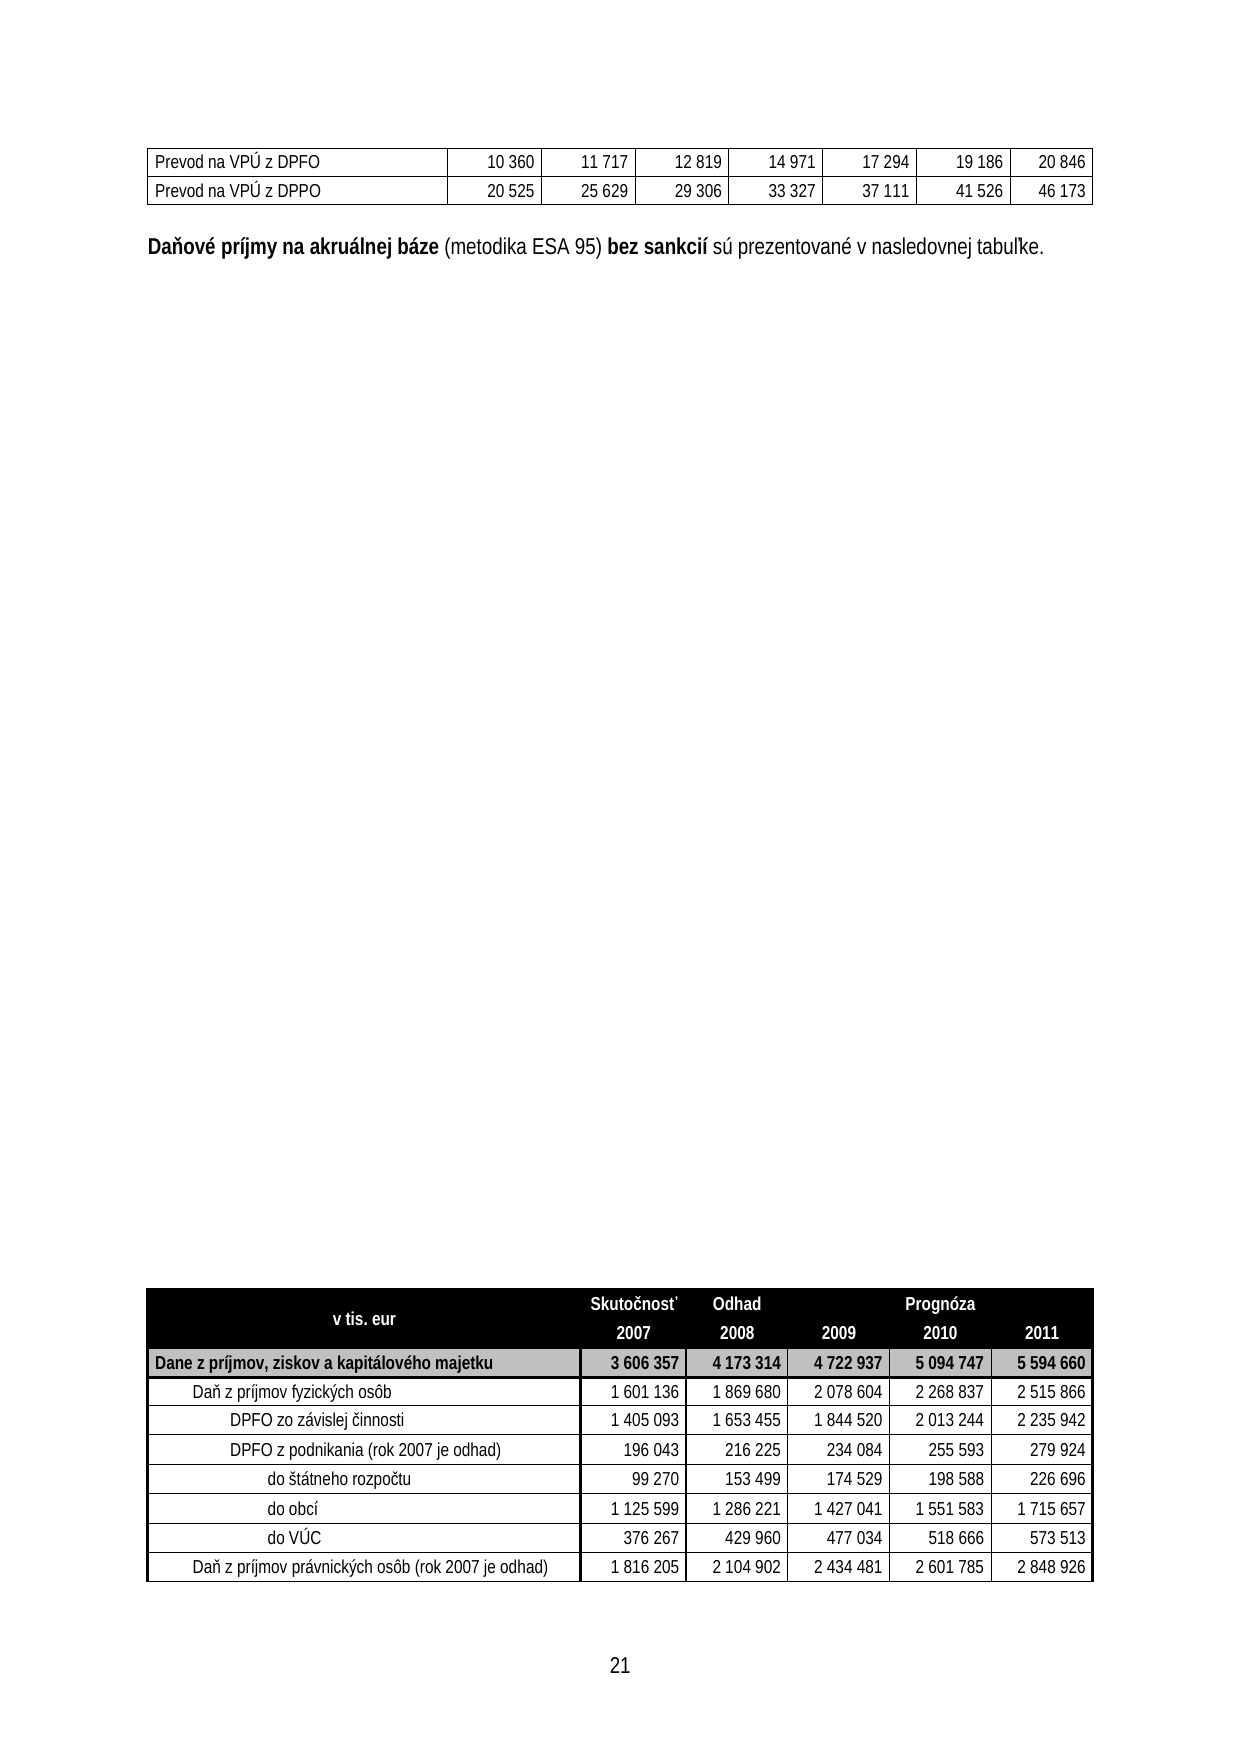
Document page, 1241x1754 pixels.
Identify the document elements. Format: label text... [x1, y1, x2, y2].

table_cell 2009 [788, 1318, 889, 1346]
table_cell Daň z príjmov fyzických osôb [149, 1379, 579, 1405]
table_cell 2 848 926 [992, 1553, 1091, 1581]
table_cell 19 186 [917, 149, 1010, 176]
table_cell DPFO z podnikania (rok 2007 je odhad) [149, 1435, 579, 1464]
table_cell 2 601 785 [890, 1553, 991, 1581]
text Daňové príjmy na akruálnej báze (metodika ESA 95) bez sankcií sú prezentované v nasledovnej tabuľke. [148, 233, 1093, 259]
table_cell 2008 [687, 1317, 787, 1346]
table_cell 12 819 [636, 149, 728, 176]
table_cell 4 173 314 [687, 1349, 787, 1376]
table_cell 174 529 [788, 1465, 889, 1493]
table_cell 2 235 942 [992, 1406, 1091, 1434]
table_cell do štátneho rozpočtu [149, 1465, 579, 1493]
table_cell 255 593 [890, 1435, 991, 1464]
table_cell 1 405 093 [582, 1406, 685, 1434]
table_cell 2010 [890, 1318, 991, 1346]
table_cell 573 513 [992, 1524, 1091, 1552]
table_cell do obcí [149, 1494, 579, 1522]
table_cell 234 084 [788, 1435, 889, 1464]
table_cell 17 294 [823, 149, 916, 176]
table_cell 1 601 136 [582, 1379, 685, 1405]
table_cell 429 960 [687, 1524, 787, 1552]
table_cell 1 125 599 [582, 1494, 685, 1522]
table_cell 11 717 [542, 149, 635, 176]
table_cell 376 267 [582, 1524, 685, 1552]
table_cell 41 526 [917, 177, 1010, 204]
table_cell 226 696 [992, 1465, 1091, 1493]
table_cell 2 434 481 [788, 1553, 889, 1581]
table_cell 5 594 660 [992, 1349, 1091, 1376]
table_cell 2011 [992, 1318, 1091, 1346]
table_cell 37 111 [823, 177, 916, 204]
table_cell 5 094 747 [890, 1349, 991, 1376]
table_cell 2 515 866 [992, 1379, 1091, 1405]
table_cell 25 629 [542, 177, 635, 204]
table_header v tis. eur [149, 1291, 579, 1346]
table_cell 20 846 [1011, 149, 1092, 176]
table_cell 1 653 455 [687, 1406, 787, 1434]
table_cell 99 270 [582, 1465, 685, 1493]
table_cell 29 306 [636, 177, 728, 204]
table_cell 2 013 244 [890, 1406, 991, 1434]
table_header Odhad [687, 1291, 787, 1317]
table_cell 198 588 [890, 1465, 991, 1493]
table_cell 1 551 583 [890, 1494, 991, 1522]
table_cell 477 034 [788, 1524, 889, 1552]
table_cell 46 173 [1011, 177, 1092, 204]
table_cell 216 225 [687, 1435, 787, 1464]
table_cell 2 078 604 [788, 1379, 889, 1405]
table_cell 153 499 [687, 1465, 787, 1493]
table_cell Prevod na VPÚ z DPPO [148, 177, 447, 204]
table_cell 2 268 837 [890, 1379, 991, 1405]
table_cell do VÚC [149, 1524, 579, 1552]
table_cell DPFO zo závislej činnosti [149, 1406, 579, 1434]
table_cell 1 816 205 [582, 1553, 685, 1581]
table_cell 33 327 [729, 177, 822, 204]
table_cell 14 971 [729, 149, 822, 176]
table_cell 4 722 937 [788, 1349, 889, 1376]
table_cell 1 869 680 [687, 1379, 787, 1405]
table_cell 20 525 [448, 177, 541, 204]
table_cell 10 360 [448, 149, 541, 176]
table_cell 2007 [582, 1317, 685, 1346]
table_cell Prevod na VPÚ z DPFO [148, 149, 447, 176]
table_cell 1 715 657 [992, 1494, 1091, 1522]
table_cell 196 043 [582, 1435, 685, 1464]
table_cell 518 666 [890, 1524, 991, 1552]
table_cell 1 286 221 [687, 1494, 787, 1522]
table_header Prognóza [789, 1291, 1091, 1317]
table_cell 2 104 902 [687, 1553, 787, 1581]
table_header Skutočnosť [582, 1291, 685, 1317]
table_cell 1 844 520 [788, 1406, 889, 1434]
table_cell 1 427 041 [788, 1494, 889, 1522]
table_cell Daň z príjmov právnických osôb (rok 2007 je odhad) [149, 1553, 579, 1581]
table_cell 3 606 357 [582, 1349, 685, 1376]
table_cell Dane z príjmov, ziskov a kapitálového majetku [149, 1349, 579, 1376]
table_cell 279 924 [992, 1435, 1091, 1464]
